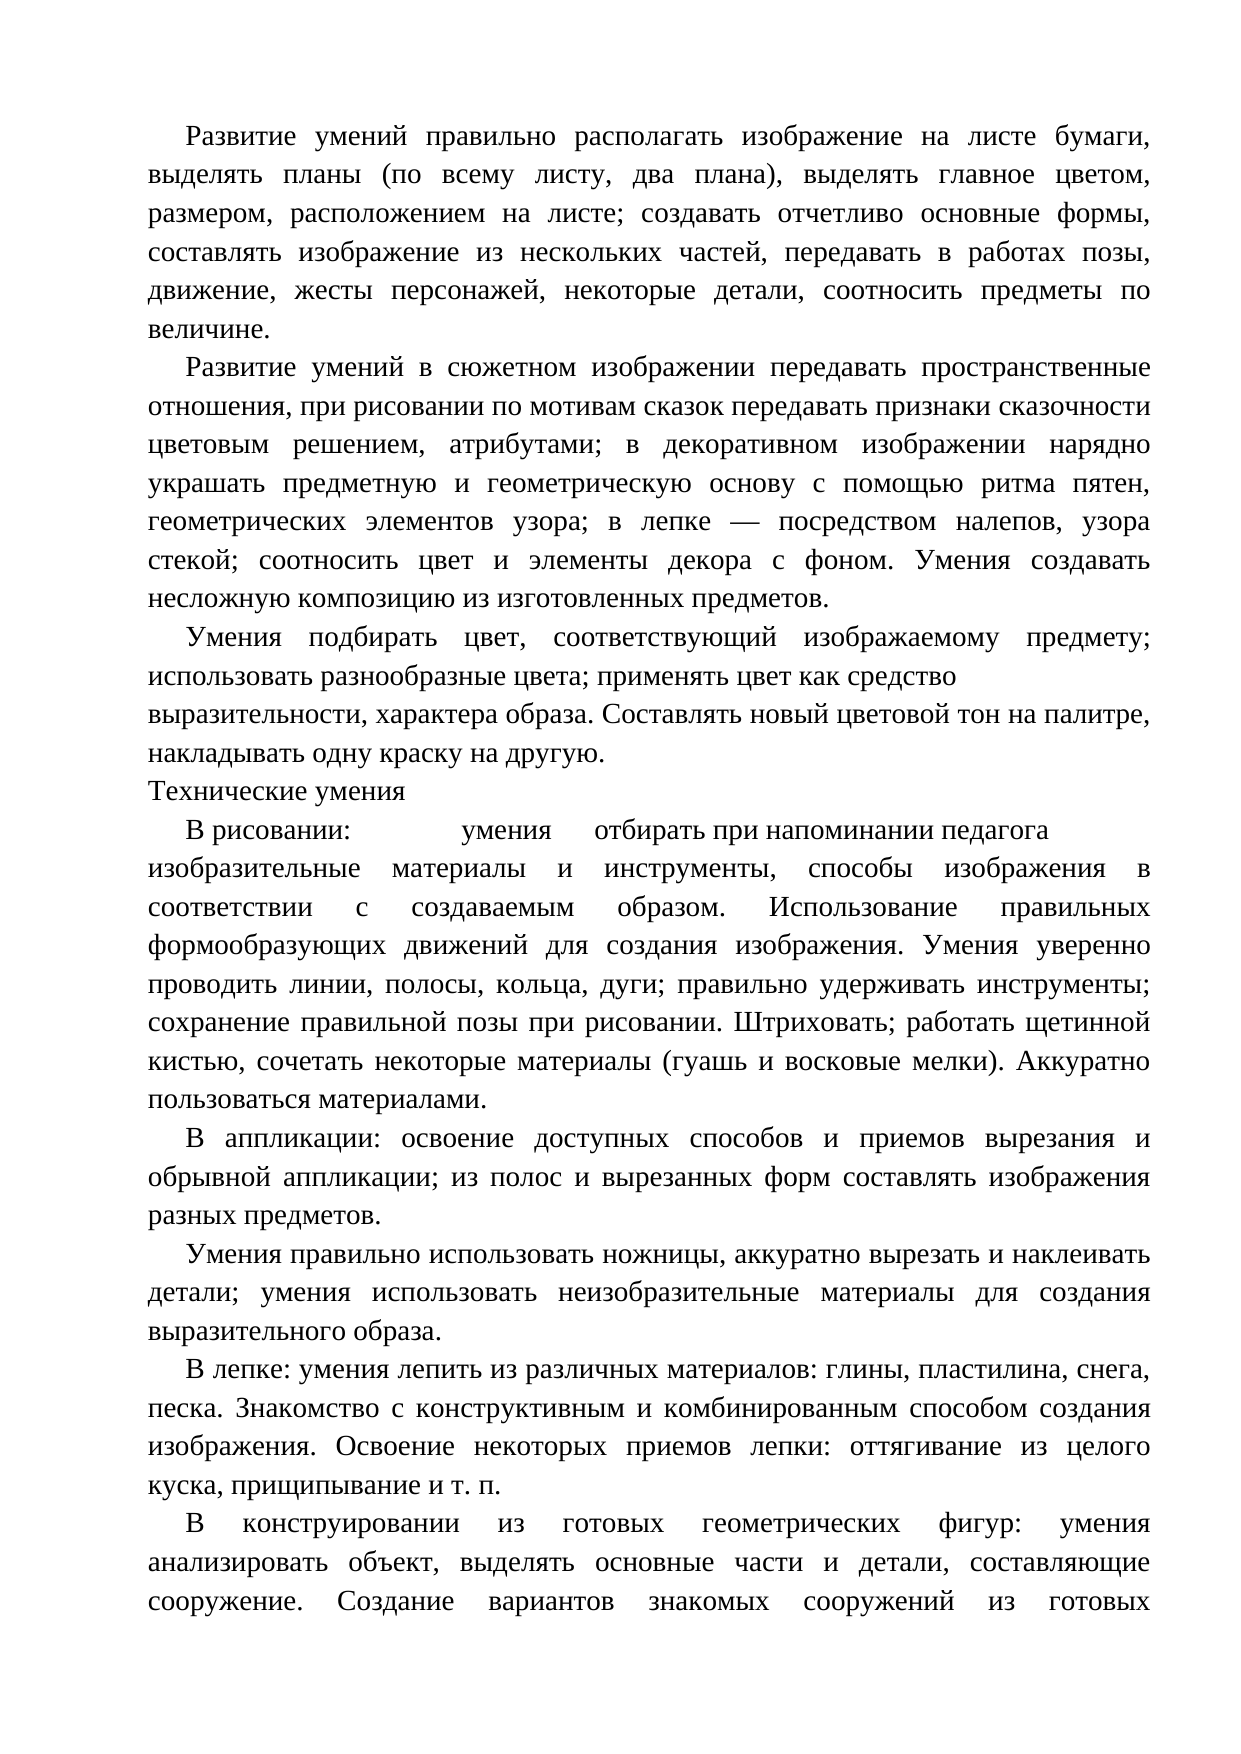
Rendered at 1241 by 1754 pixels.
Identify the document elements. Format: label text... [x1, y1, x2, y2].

text Умения правильно использовать ножницы, аккуратно вырезать и наклеивать детали; умения использовать неизобразительные материалы для создания выразительного образа. [148, 1236, 1152, 1346]
text В лепке: умения лепить из различных материалов: глины, пластилина, снега, песка. Знакомство с конструктивным и комбинированным способом создания изображения. Освоение некоторых приемов лепки: оттягивание из целого куска, прищипывание и т. п. [148, 1351, 1152, 1501]
text изобразительные материалы и инструменты, способы изображения в соответствии с создаваемым образом. Использование правильных формообразующих движений для создания изображения. Умения уверенно проводить линии, полосы, кольца, дуги; правильно удерживать инструменты; сохранение правильной позы при рисовании. Штриховать; работать щетинной кистью, сочетать некоторые материалы (гуашь и восковые мелки). Аккуратно пользоваться материалами. [148, 850, 1152, 1115]
text Умения подбирать цвет, соответствующий изображаемому предмету; использовать разнообразные цвета; применять цвет как средство [148, 619, 1152, 691]
text Развитие умений правильно располагать изображение на листе бумаги, выделять планы (по всему листу, два плана), выделять главное цветом, размером, расположением на листе; создавать отчетливо основные формы, составлять изображение из нескольких частей, передавать в работах позы, движение, жесты персонажей, некоторые детали, соотносить предметы по величине. [148, 118, 1152, 344]
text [148, 1506, 1152, 1616]
text Технические умения [148, 773, 1152, 807]
text В аппликации: освоение доступных способов и приемов вырезания и обрывной аппликации; из полос и вырезанных форм составлять изображения разных предметов. [148, 1120, 1152, 1231]
text выразительности, характера образа. Составлять новый цветовой тон на палитре, накладывать одну краску на другую. [148, 696, 1152, 768]
text В рисовании: умения отбирать при напоминании педагога [148, 812, 1152, 845]
text Развитие умений в сюжетном изображении передавать пространственные отношения, при рисовании по мотивам сказок передавать признаки сказочности цветовым решением, атрибутами; в декоративном изображении нарядно украшать предметную и геометрическую основу с помощью ритма пятен, геометрических элементов узора; в лепке — посредством налепов, узора стекой; соотносить цвет и элементы декора с фоном. Умения создавать несложную композицию из изготовленных предметов. [148, 349, 1152, 614]
